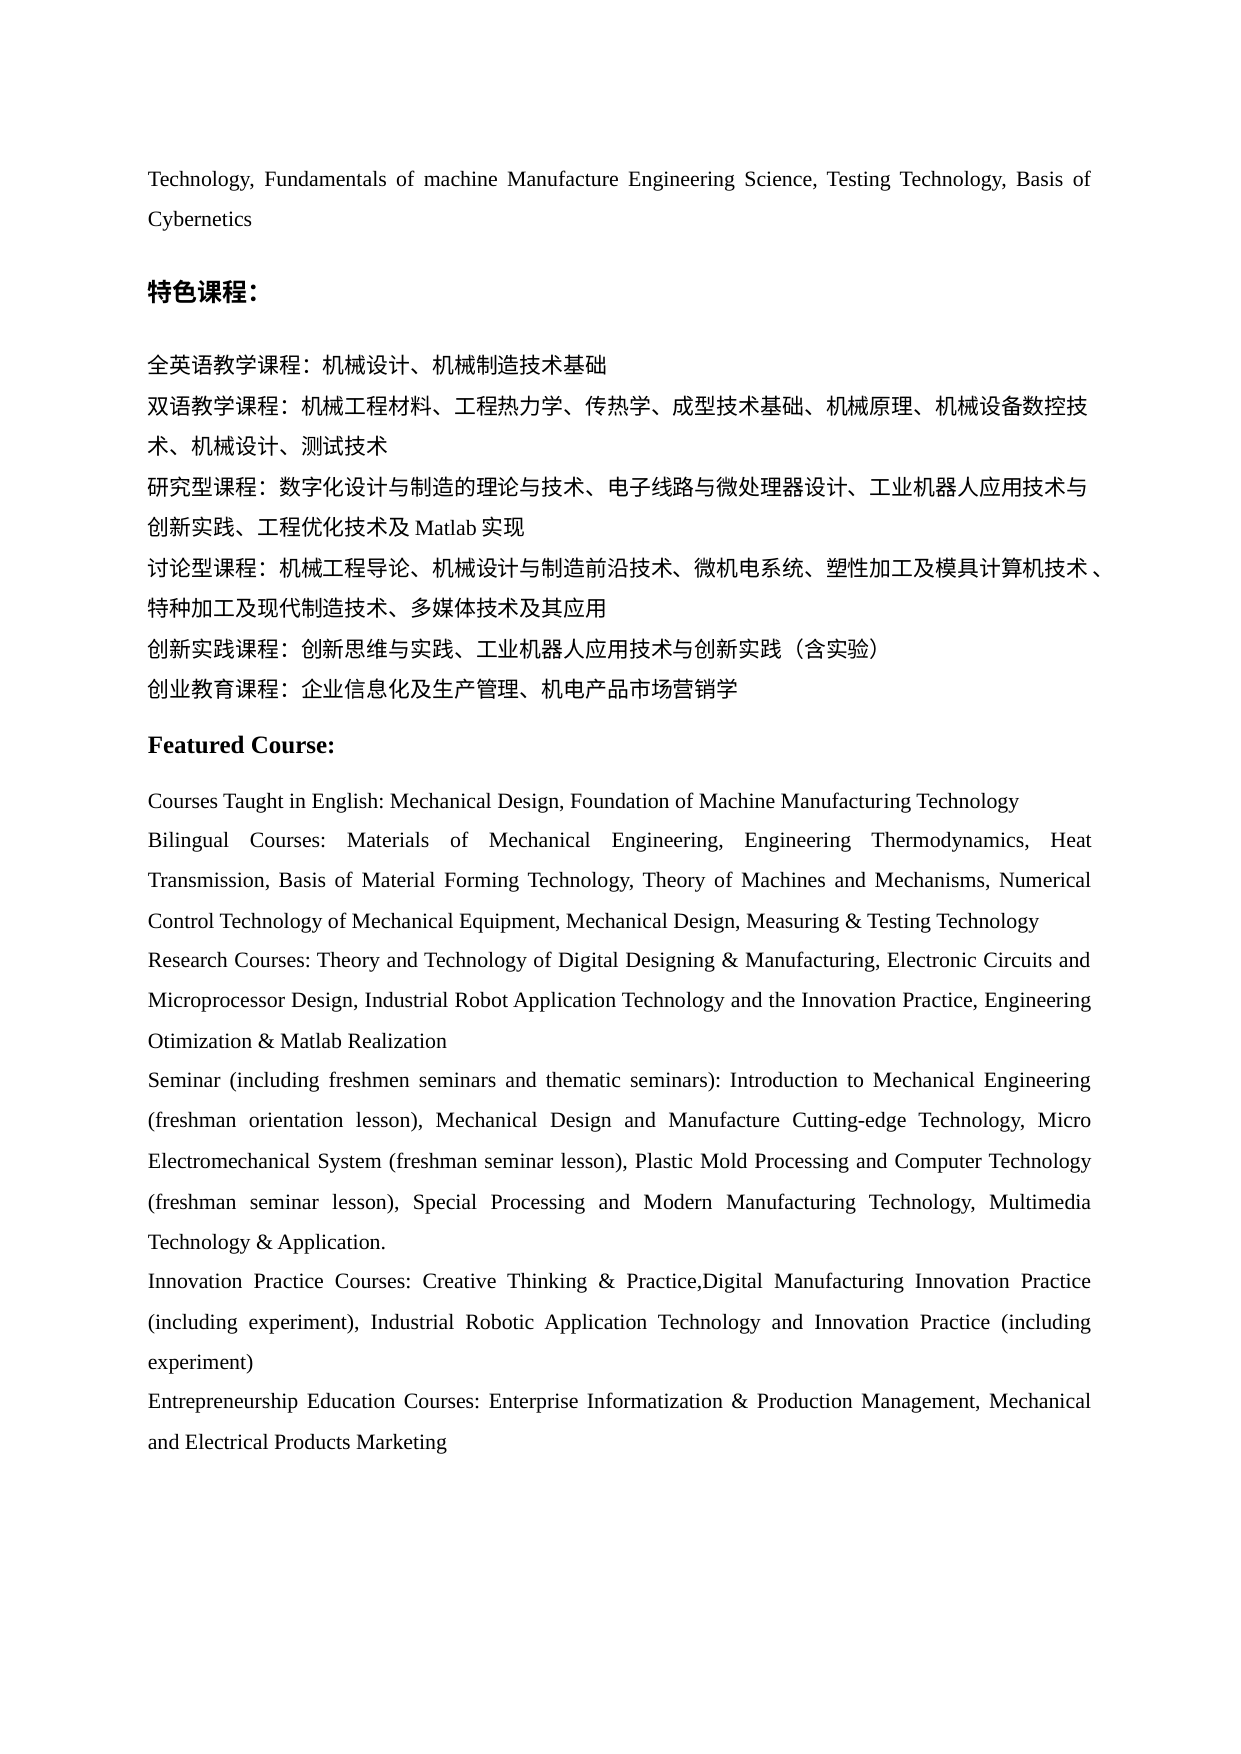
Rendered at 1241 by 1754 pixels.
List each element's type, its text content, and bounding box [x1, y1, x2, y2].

text Innovation Practice Courses: Creative Thinking & Practice,Digital Manufacturing Innovation Practice (including experiment), Industrial Robotic Application Technology and Innovation Practice (including experiment) [148, 1264, 1092, 1378]
text Featured Course: [148, 728, 1092, 761]
text 创新实践课程：创新思维与实践、工业机器人应用技术与创新实践（含实验） [148, 631, 1092, 664]
text 讨论型课程：机械工程导论、机械设计与制造前沿技术、微机电系统、塑性加工及模具计算机技术、特种加工及现代制造技术、多媒体技术及其应用 [148, 550, 1092, 623]
text 特色课程： [148, 258, 1092, 323]
text Seminar (including freshmen seminars and thematic seminars): Introduction to Mechanical Engineering (freshman orientation lesson), Mechanical Design and Manufacture Cutting-edge Technology, Micro Electromechanical System (freshman seminar lesson), Plastic Mold Processing and Computer Technology (freshman seminar lesson), Special Processing and Modern Manufacturing Technology, Multimedia Technology & Application. [148, 1063, 1092, 1258]
text 创业教育课程：企业信息化及生产管理、机电产品市场营销学 [148, 672, 1092, 704]
text Bilingual Courses: Materials of Mechanical Engineering, Engineering Thermodynamics, Heat Transmission, Basis of Material Forming Technology, Theory of Machines and Mechanisms, Numerical Control Technology of Mechanical Equipment, Mechanical Design, Measuring & Testing Technology [148, 823, 1092, 937]
text 研究型课程：数字化设计与制造的理论与技术、电子线路与微处理器设计、工业机器人应用技术与创新实践、工程优化技术及Matlab实现 [148, 469, 1092, 542]
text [148, 162, 1092, 235]
text Courses Taught in English: Mechanical Design, Foundation of Machine Manufacturing Technology [148, 784, 1092, 817]
text Research Courses: Theory and Technology of Digital Designing & Manufacturing, Electronic Circuits and Microprocessor Design, Industrial Robot Application Technology and the Innovation Practice, Engineering Otimization & Matlab Realization [148, 943, 1092, 1057]
text 全英语教学课程：机械设计、机械制造技术基础 [148, 348, 1092, 380]
text 双语教学课程：机械工程材料、工程热力学、传热学、成型技术基础、机械原理、机械设备数控技术、机械设计、测试技术 [148, 388, 1092, 461]
text Entrepreneurship Education Courses: Enterprise Informatization & Production Management, Mechanical and Electrical Products Marketing [148, 1384, 1092, 1458]
